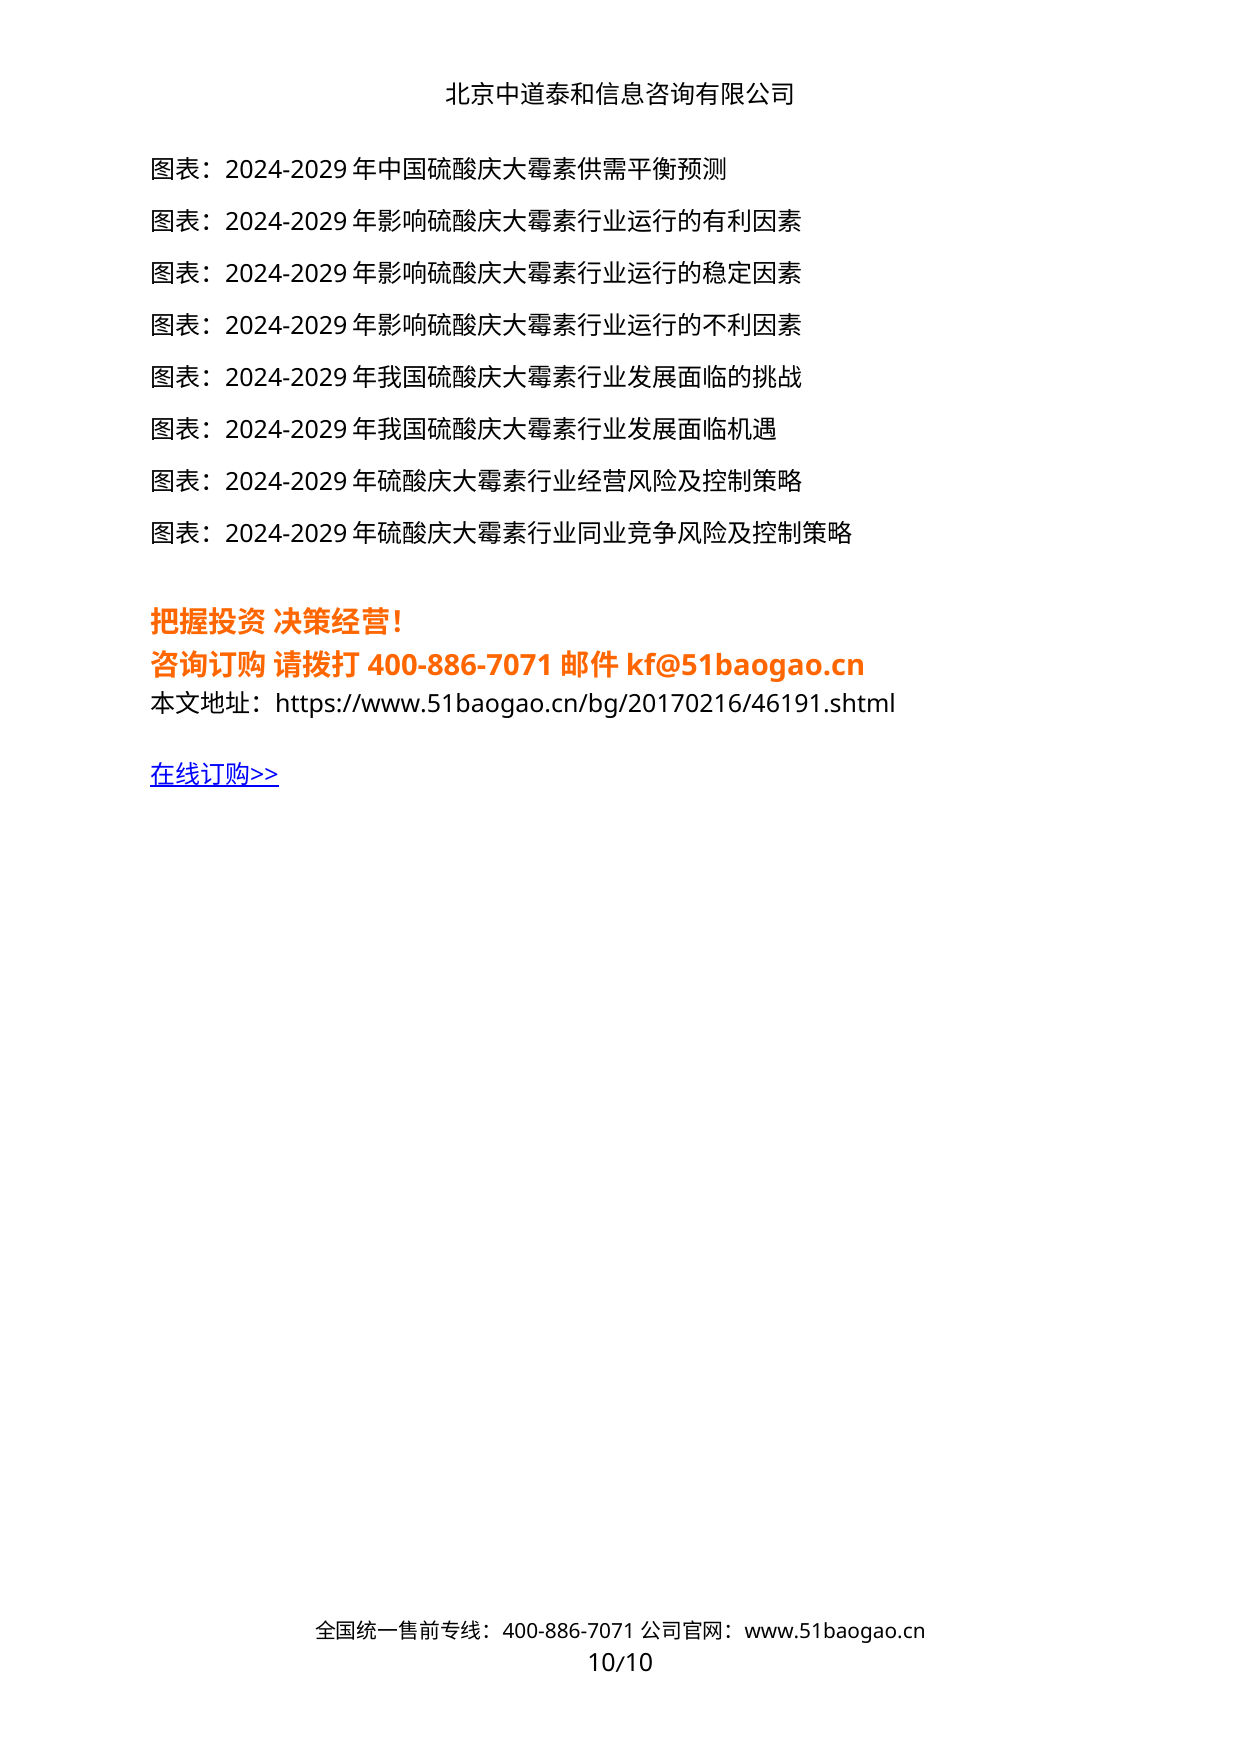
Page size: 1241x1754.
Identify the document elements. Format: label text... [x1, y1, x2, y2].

text 图表：2024-2029年影响硫酸庆大霉素行业运行的有利因素 [150, 202, 1090, 238]
text 图表：2024-2029年我国硫酸庆大霉素行业发展面临的挑战 [150, 357, 1090, 394]
text 在线订购>> [150, 720, 1090, 790]
text 图表：2024-2029年硫酸庆大霉素行业同业竞争风险及控制策略 [150, 513, 1090, 549]
text 图表：2024-2029年硫酸庆大霉素行业经营风险及控制策略 [150, 461, 1090, 497]
text 图表：2024-2029年我国硫酸庆大霉素行业发展面临机遇 [150, 409, 1090, 446]
text 图表：2024-2029年影响硫酸庆大霉素行业运行的稳定因素 [150, 254, 1090, 290]
text 图表：2024-2029年中国硫酸庆大霉素供需平衡预测 [150, 150, 1090, 186]
text 把握投资 决策经营！咨询订购 请拨打 400-886-7071 邮件 kf@51baogao.cn本文地址：https://www.51baogao.cn/bg/20170216/46191.shtml [150, 565, 1090, 720]
text 图表：2024-2029年影响硫酸庆大霉素行业运行的不利因素 [150, 306, 1090, 342]
